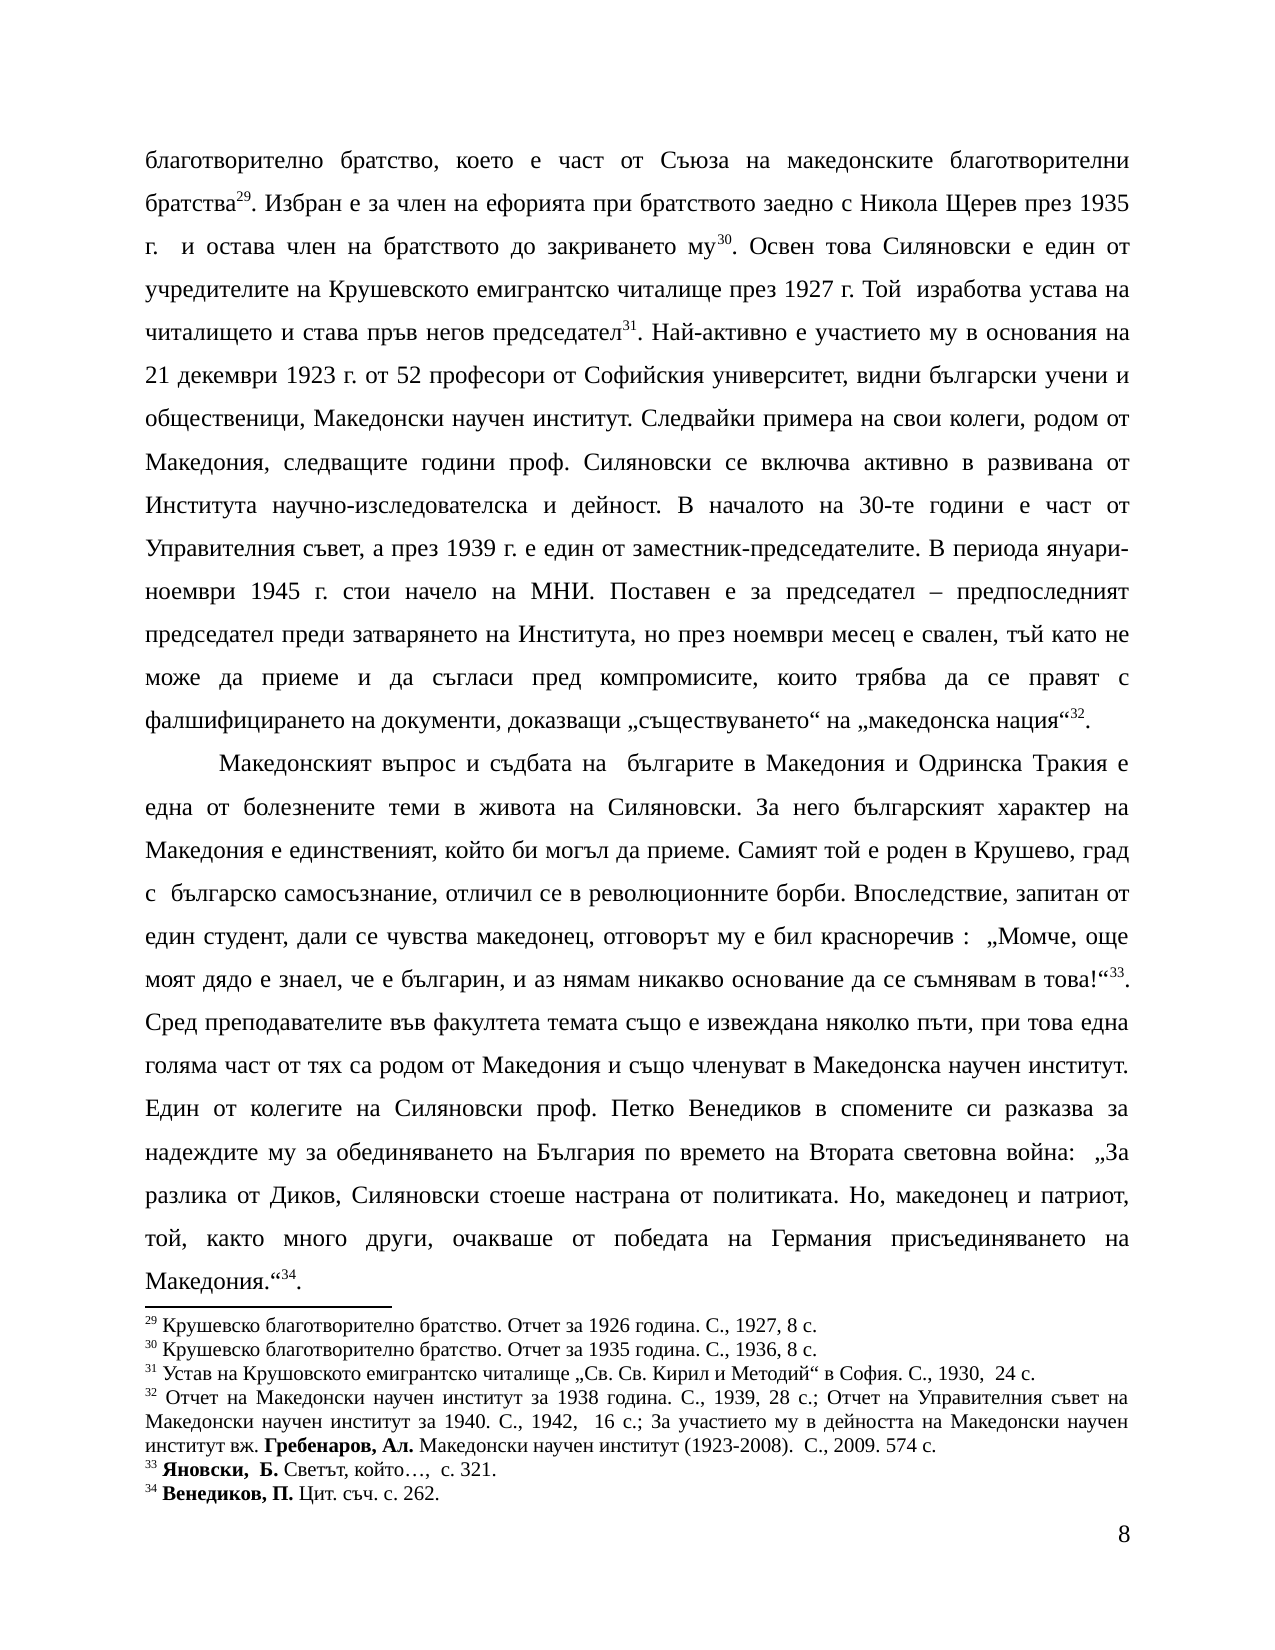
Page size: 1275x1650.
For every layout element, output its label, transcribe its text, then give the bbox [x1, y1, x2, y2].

text Македонският въпрос и съдбата на българите в Македония и Одринска Тракия е една от болезнените теми в живота на Силяновски. За него българският характер на Македония е единственият, който би могъл да приеме. Самият той е роден в Крушево, град с българско самосъзнание, отличил се в революционните борби. Впоследствие, запитан от един студент, дали се чувства македонец, отговорът му е бил красноречив : „Момче, още моят дядо е знаел, че е българин, и аз нямам никакво основание да се съмнявам в това!“. Сред преподавателите във факултета темата също е извеждана няколко пъти, при това една голяма част от тях са родом от Македония и също членуват в Македонска научен институт. Един от колегите на Силяновски проф. Петко Венедиков в спомените си разказва за надеждите му за обединяването на България по времето на Втората световна война: „За разлика от Диков, Силяновски стоеше настрана от политиката. Но, македонец и патриот, той, както много други, очакваше от победата на Германия присъединяването на Македония.“. [145, 748, 1130, 1295]
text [145, 145, 1130, 734]
